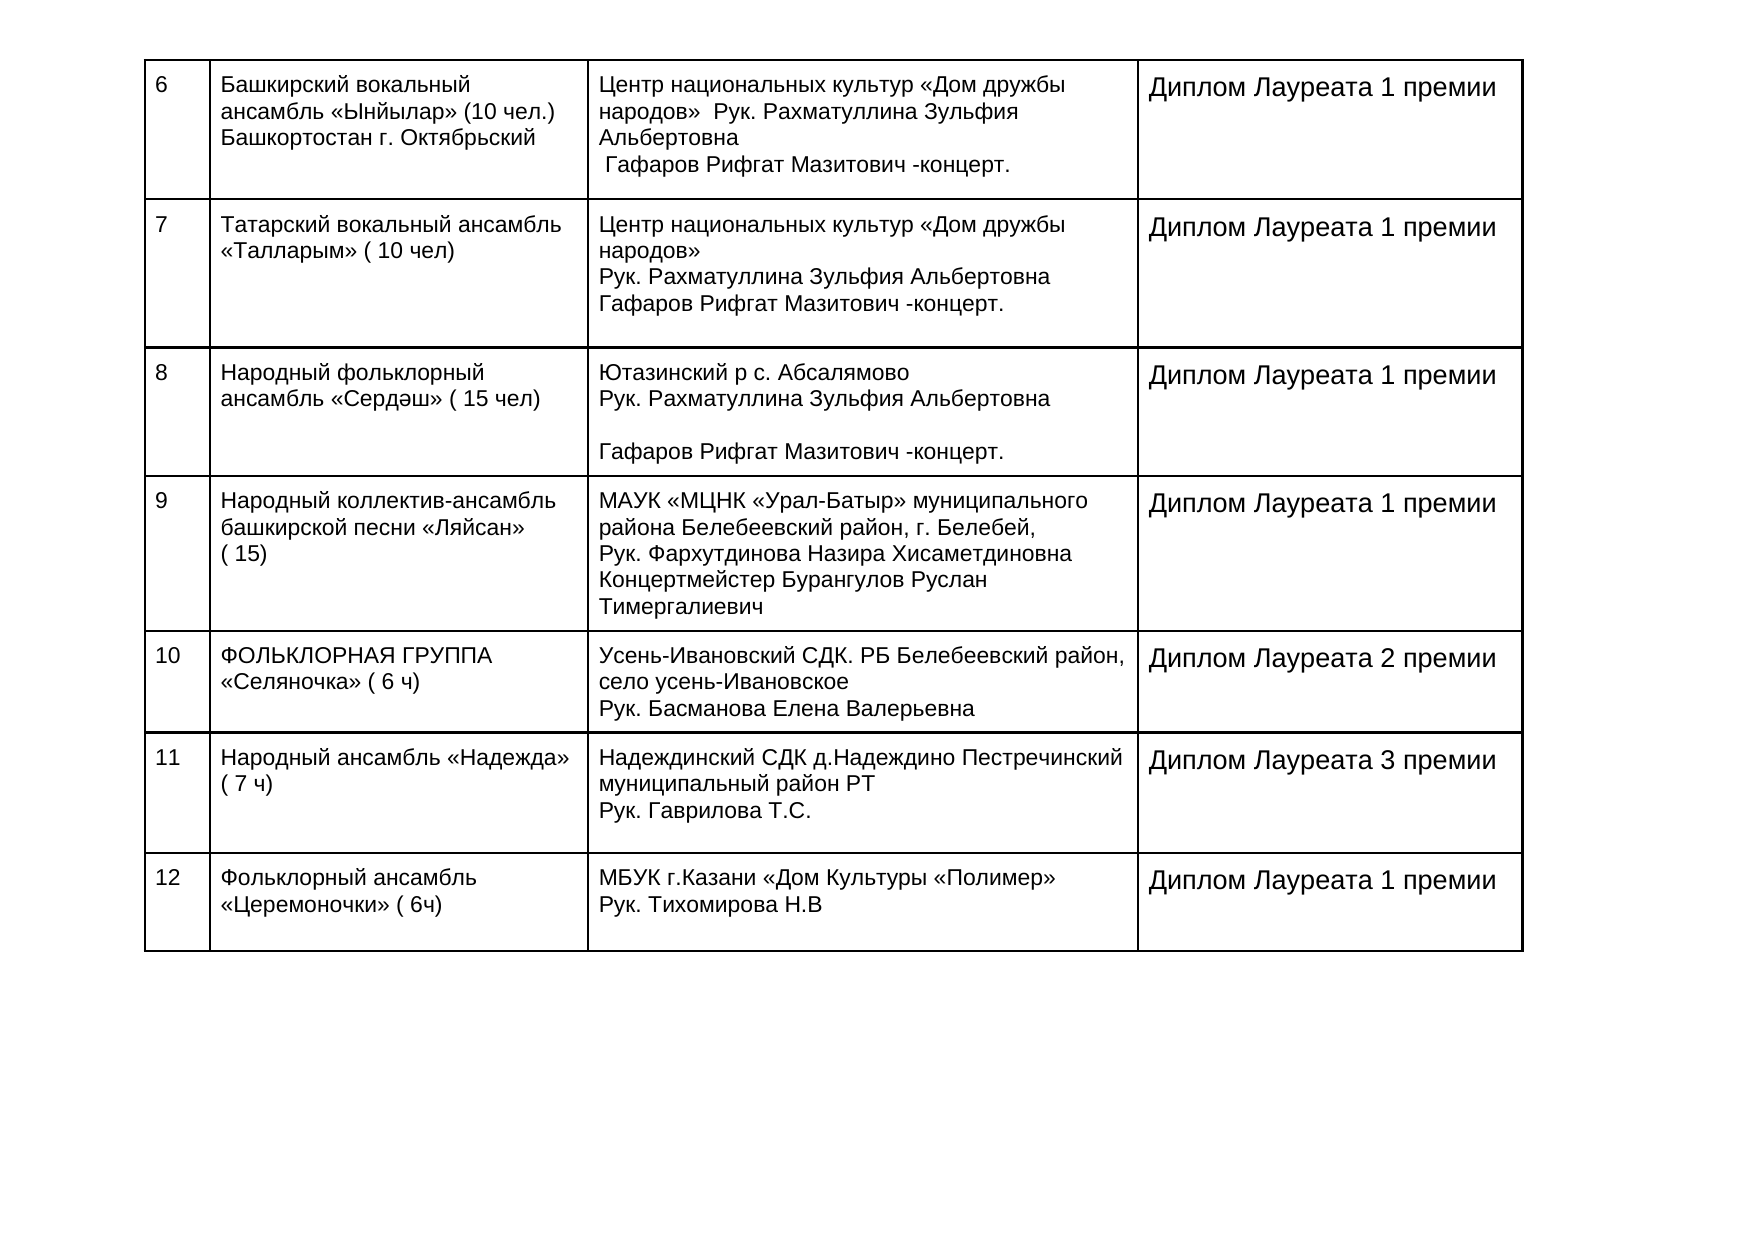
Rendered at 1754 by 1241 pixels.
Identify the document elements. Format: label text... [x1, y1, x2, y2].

table_cell Центр национальных культур «Дом дружбы народов» Рук. Рахматуллина Зульфия Альбертовна Гафаров Рифгат Мазитович -концерт. [589, 61, 1137, 198]
table_cell Диплом Лауреата 1 премии [1139, 477, 1521, 629]
table_cell 8 [146, 349, 209, 475]
table_cell 11 [146, 734, 209, 852]
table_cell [1139, 854, 1521, 950]
table_cell Диплом Лауреата 2 премии [1139, 632, 1521, 731]
table_cell Усень-Ивановский СДК. РБ Белебеевский район, село усень-Ивановское Рук. Басманова Елена Валерьевна [589, 632, 1137, 731]
table_cell 12 [146, 854, 209, 950]
table_cell 9 [146, 477, 209, 629]
table_cell Центр национальных культур «Дом дружбы народов» Рук. Рахматуллина Зульфия Альбертовна Гафаров Рифгат Мазитович -концерт. [589, 200, 1137, 346]
table_cell МБУК г.Казани «Дом Культуры «Полимер» Рук. Тихомирова Н.В [589, 854, 1137, 950]
table_cell ФОЛЬКЛОРНАЯ ГРУППА «Селяночка» ( 6 ч) [211, 632, 587, 731]
table_cell Диплом Лауреата 1 премии [1139, 349, 1521, 475]
table_cell Диплом Лауреата 3 премии [1139, 734, 1521, 852]
table_cell Ютазинский р с. Абсалямово Рук. Рахматуллина Зульфия Альбертовна Гафаров Рифгат Мазитович -концерт. [589, 349, 1137, 475]
table_cell Диплом Лауреата 1 премии [1139, 200, 1521, 346]
table_cell 7 [146, 200, 209, 346]
table_cell 10 [146, 632, 209, 731]
table_cell Народный коллектив-ансамбль башкирской песни «Ляйсан» ( 15) [211, 477, 587, 629]
table_cell Башкирский вокальный ансамбль «Ынйылар» (10 чел.) Башкортостан г. Октябрьский [211, 61, 587, 198]
table_cell Народный фольклорный ансамбль «Сердәш» ( 15 чел) [211, 349, 587, 475]
table_cell МАУК «МЦНК «Урал-Батыр» муниципального района Белебеевский район, г. Белебей, Рук. Фархутдинова Назира Хисаметдиновна Концертмейстер Бурангулов Руслан Тимергалиевич [589, 477, 1137, 629]
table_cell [1139, 61, 1521, 198]
table_cell Надеждинский СДК д.Надеждино Пестречинский муниципальный район РТ Рук. Гаврилова Т.С. [589, 734, 1137, 852]
table_cell Татарский вокальный ансамбль «Талларым» ( 10 чел) [211, 200, 587, 346]
table_cell Фольклорный ансамбль «Церемоночки» ( 6ч) [211, 854, 587, 950]
table_cell Народный ансамбль «Надежда» ( 7 ч) [211, 734, 587, 852]
table_cell 6 [146, 61, 209, 198]
